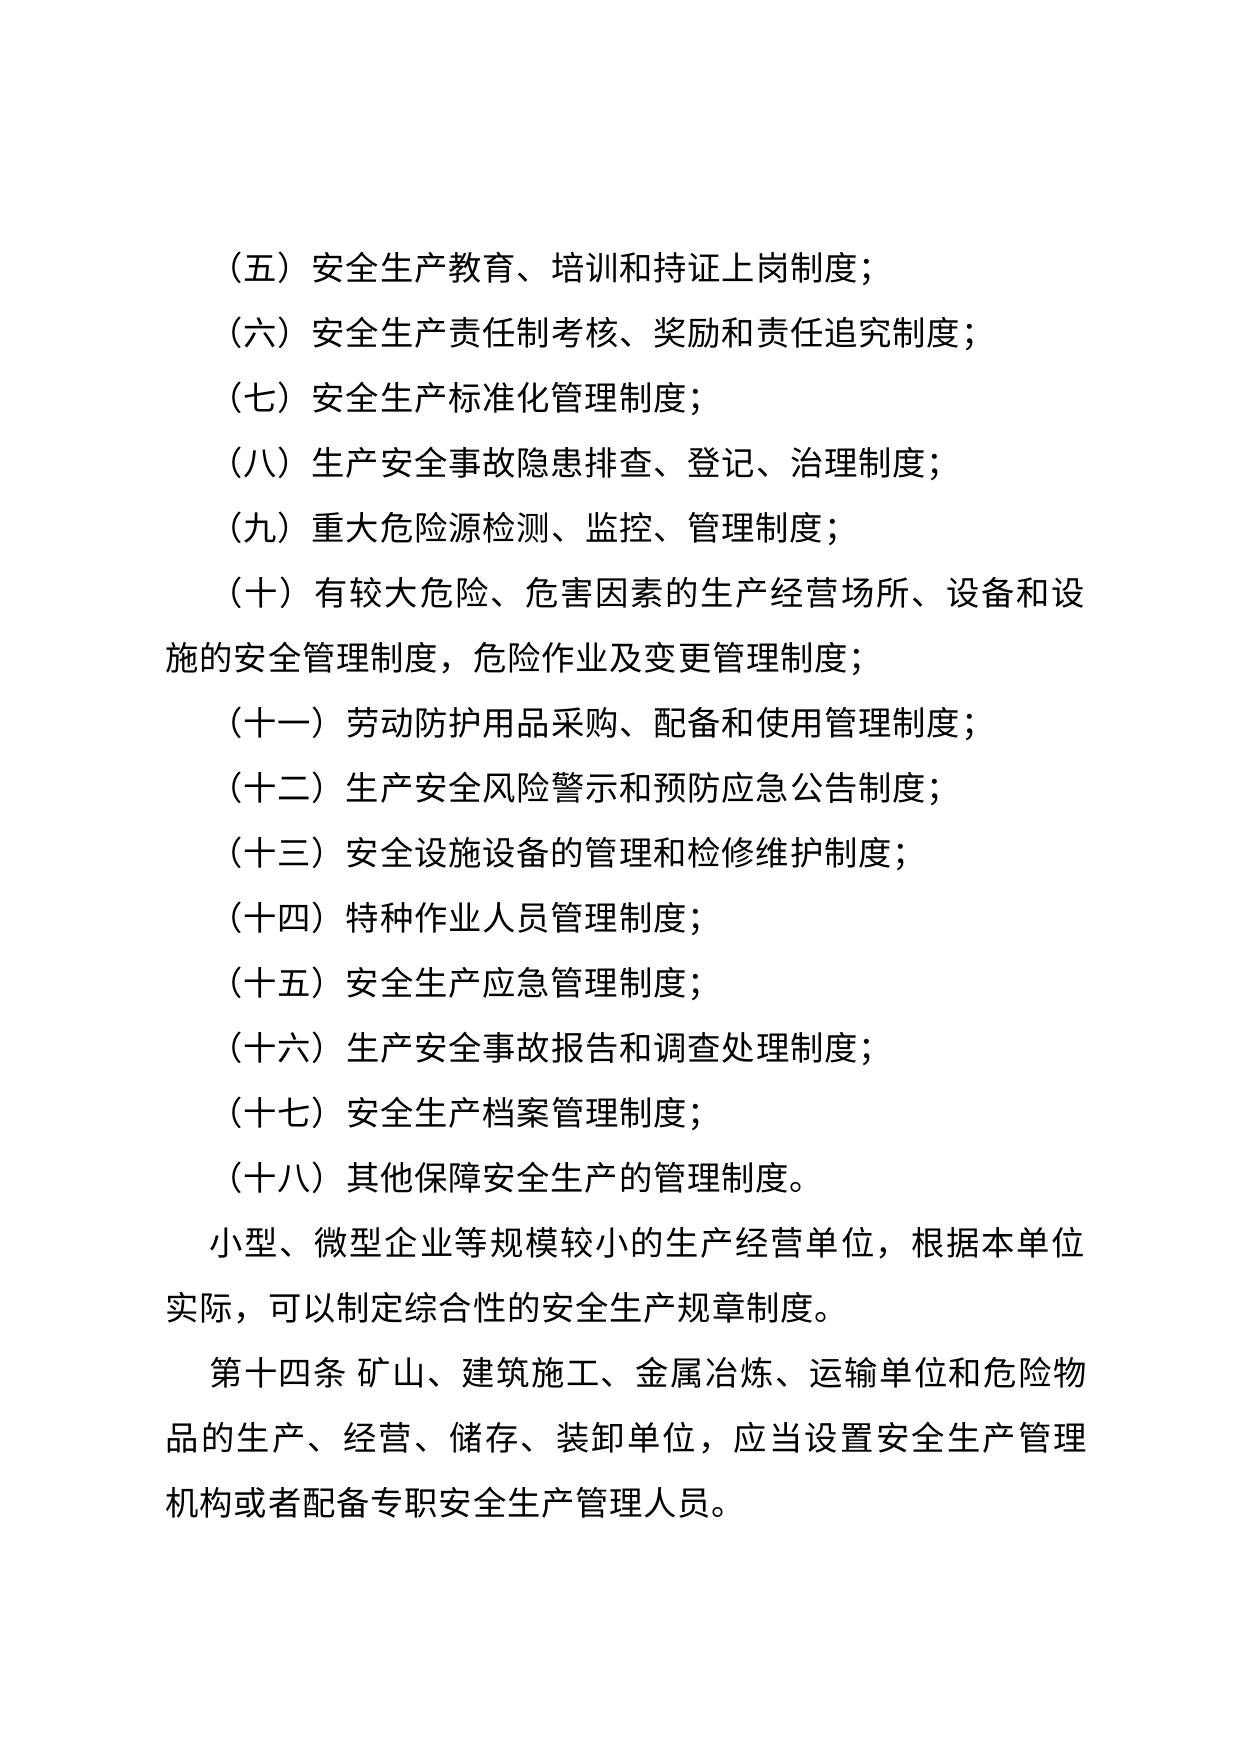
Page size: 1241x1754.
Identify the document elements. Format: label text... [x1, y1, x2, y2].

text 小型、微型企业等规模较小的生产经营单位，根据本单位实际，可以制定综合性的安全生产规章制度。 [165, 1208, 1087, 1338]
text （七）安全生产标准化管理制度； [165, 363, 1087, 428]
text （五）安全生产教育、培训和持证上岗制度； [165, 233, 1087, 298]
text （十一）劳动防护用品采购、配备和使用管理制度； [165, 688, 1087, 753]
text （十四）特种作业人员管理制度； [165, 883, 1087, 948]
text 第十四条 矿山、建筑施工、金属冶炼、运输单位和危险物品的生产、经营、储存、装卸单位，应当设置安全生产管理机构或者配备专职安全生产管理人员。 [165, 1459, 1087, 1533]
text （六）安全生产责任制考核、奖励和责任追究制度； [165, 298, 1087, 363]
text （八）生产安全事故隐患排查、登记、治理制度； [165, 428, 1087, 493]
text （十六）生产安全事故报告和调查处理制度； [165, 1013, 1087, 1078]
text （十二）生产安全风险警示和预防应急公告制度； [165, 753, 1087, 818]
text （十三）安全设施设备的管理和检修维护制度； [165, 818, 1087, 883]
text （十八）其他保障安全生产的管理制度。 [165, 1143, 1087, 1208]
text （十七）安全生产档案管理制度； [165, 1078, 1087, 1143]
text （十五）安全生产应急管理制度； [165, 948, 1087, 1013]
text （九）重大危险源检测、监控、管理制度； [165, 493, 1087, 558]
text 第十四条 矿山、建筑施工、金属冶炼、运输单位和危险物品的生产、经营、储存、装卸单位，应当设置安全生产管理机构或者配备专职安全生产管理人员。 [165, 1338, 1087, 1411]
text （十）有较大危险、危害因素的生产经营场所、设备和设施的安全管理制度，危险作业及变更管理制度； [165, 558, 1087, 688]
